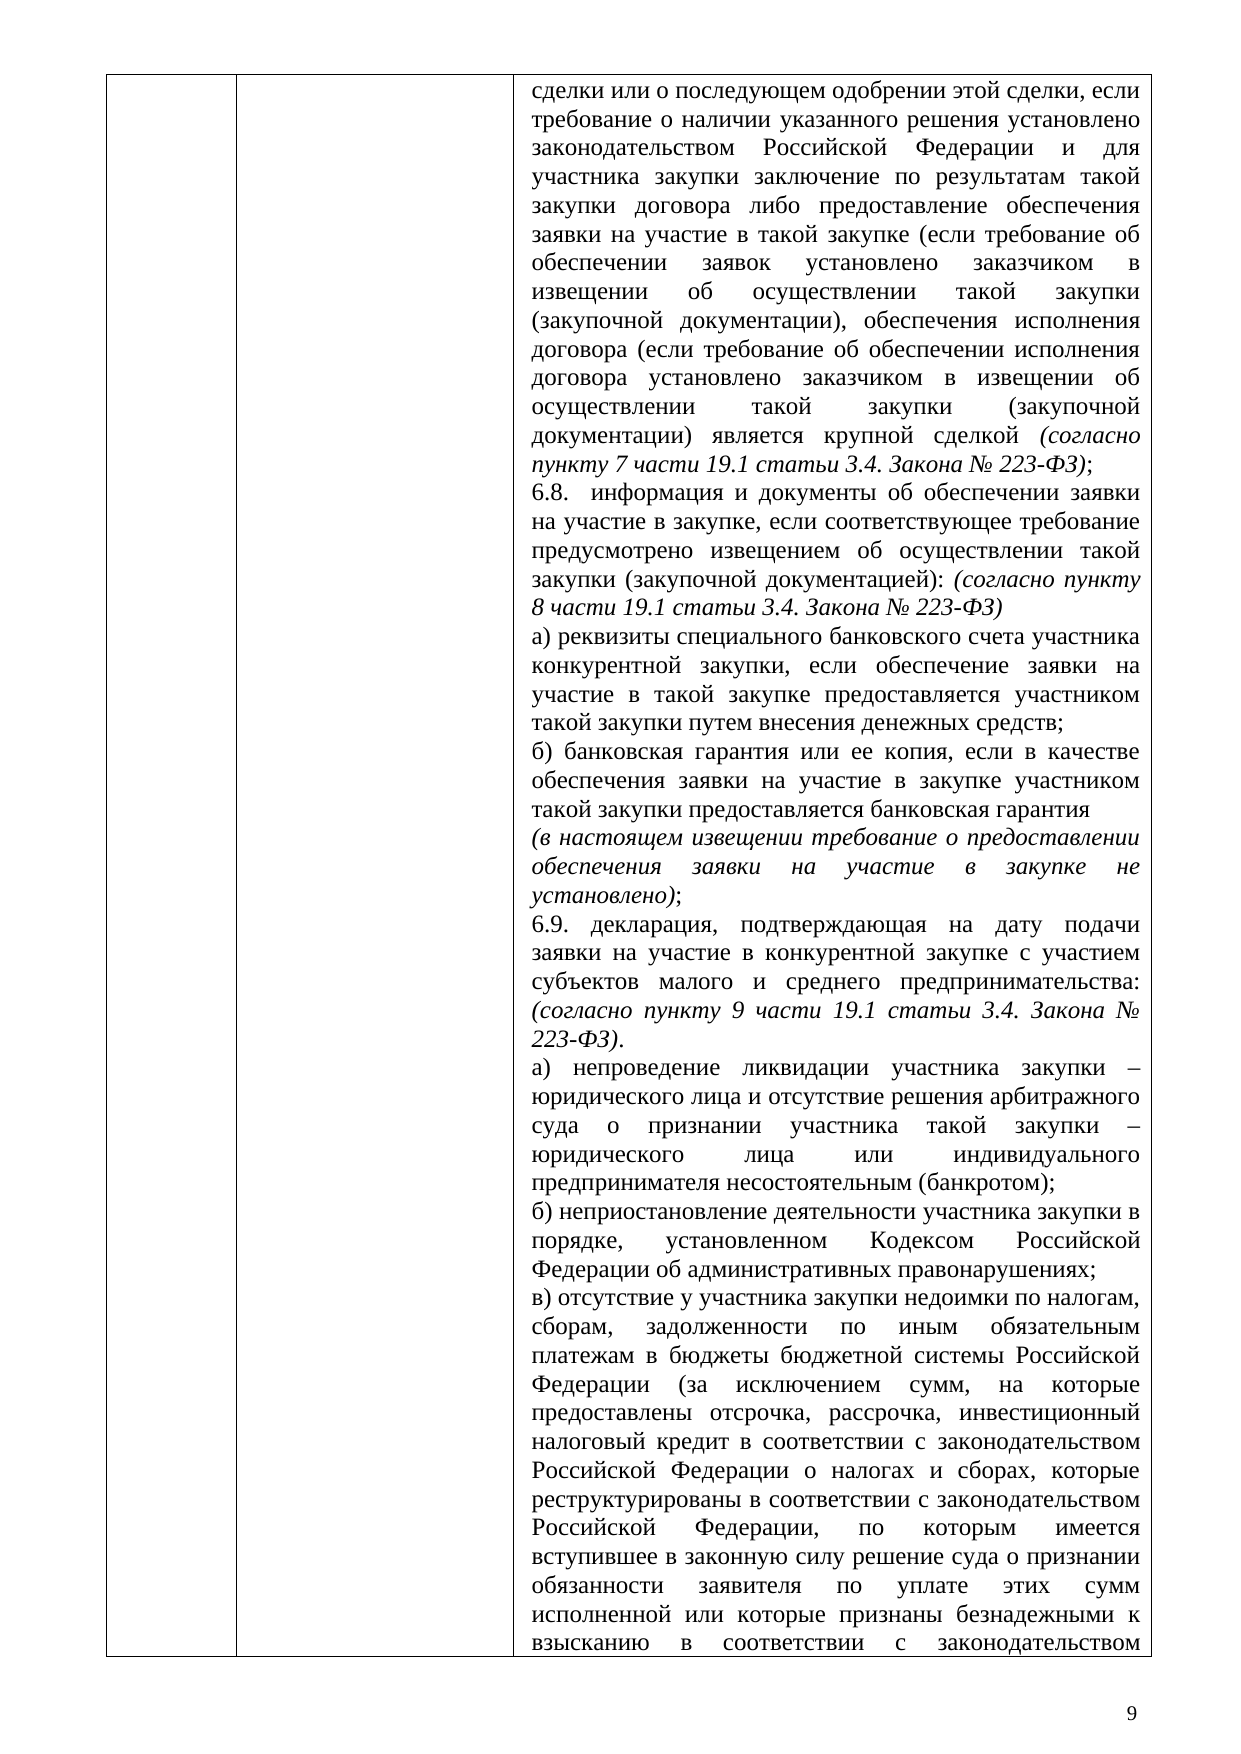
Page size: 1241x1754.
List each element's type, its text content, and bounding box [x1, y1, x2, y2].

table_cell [514, 75, 1151, 1656]
table_cell 6 [107, 75, 236, 1656]
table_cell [237, 75, 513, 1656]
